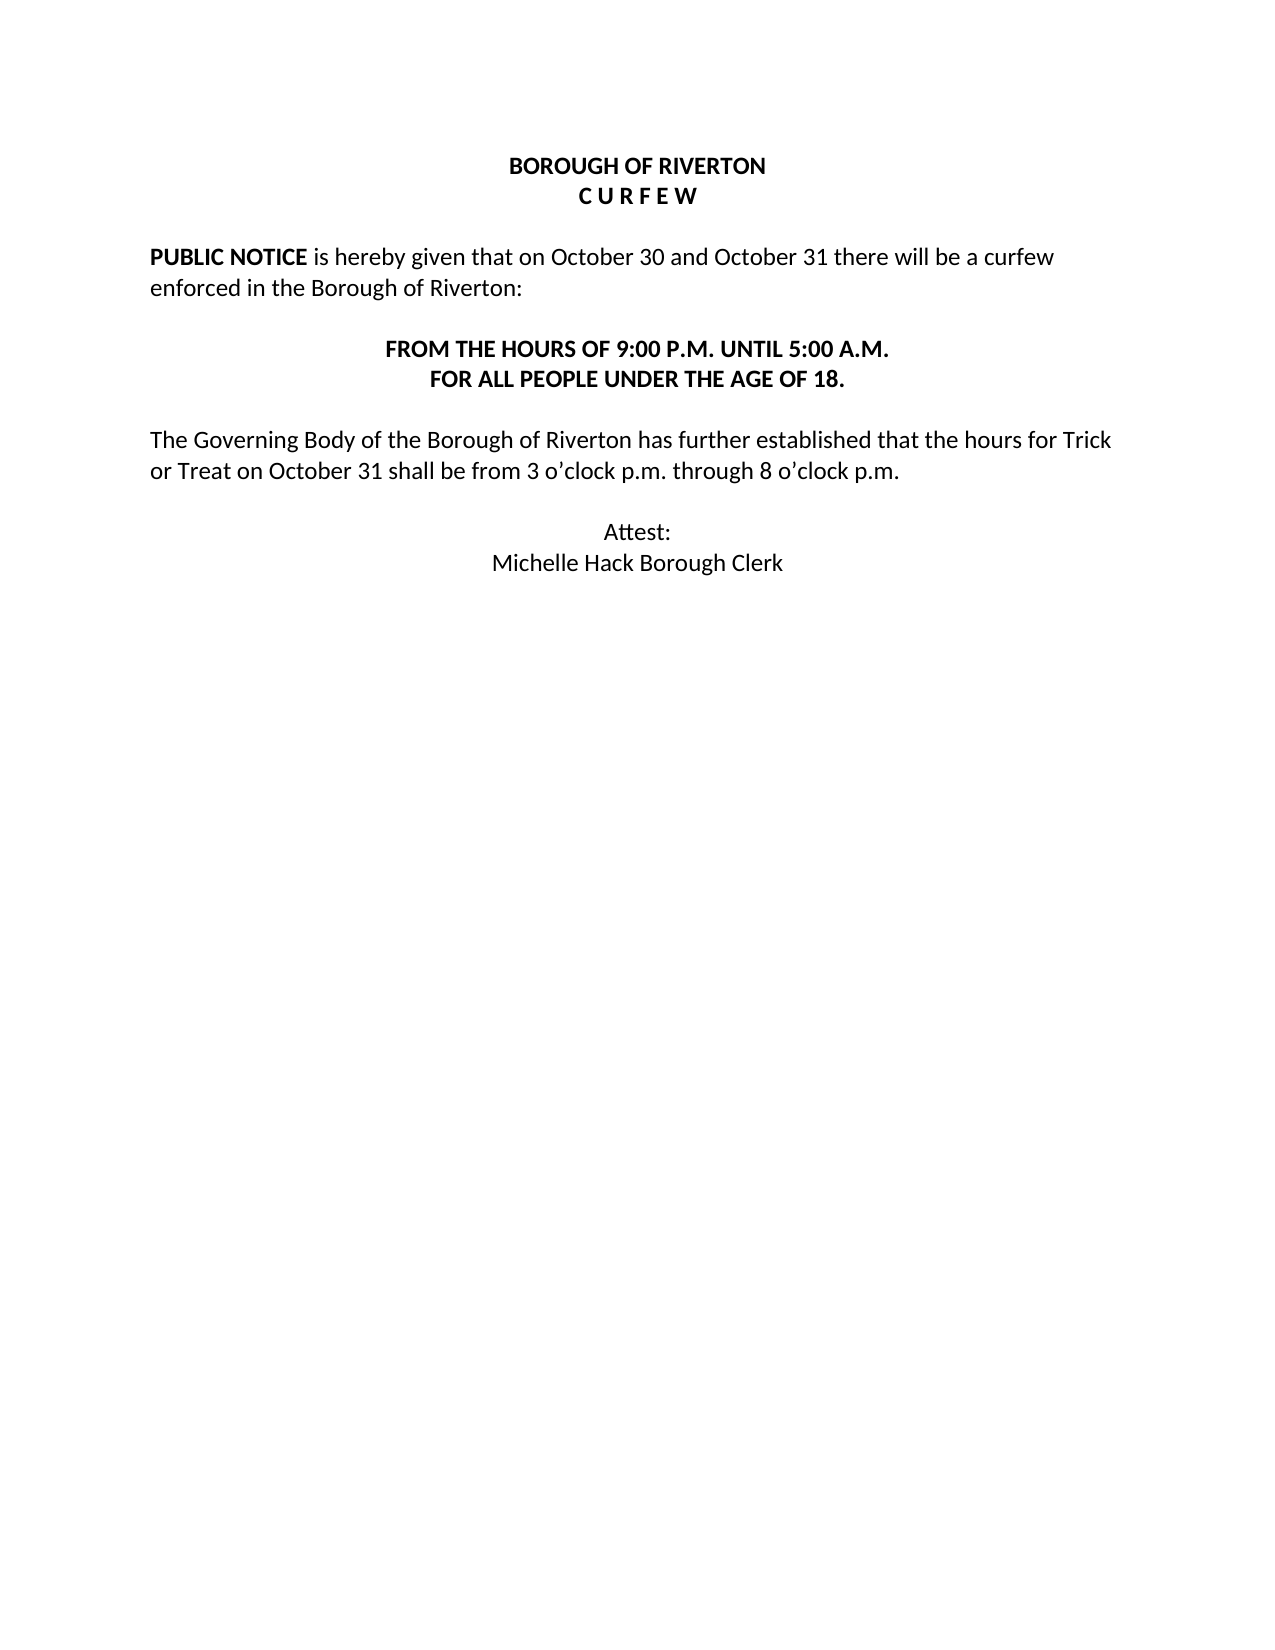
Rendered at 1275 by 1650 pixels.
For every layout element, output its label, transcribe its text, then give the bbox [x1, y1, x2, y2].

text BOROUGH OF RIVERTON [150, 150, 1125, 181]
text Attest: [150, 516, 1125, 547]
text FROM THE HOURS OF 9:00 P.M. UNTIL 5:00 A.M. [150, 333, 1125, 364]
text Public Notice is hereby given that on October 30 and October 31 there will be a curfew enforced in the Borough of Riverton: [150, 242, 1125, 303]
text FOR ALL PEOPLE UNDER THE AGE OF 18. [150, 364, 1125, 394]
text Michelle Hack Borough Clerk [150, 547, 1125, 577]
text C U R F E W [150, 181, 1125, 211]
text The Governing Body of the Borough of Riverton has further established that the hours for Trick or Treat on October 31 shall be from 3 o’clock p.m. through 8 o’clock p.m. [150, 425, 1125, 486]
